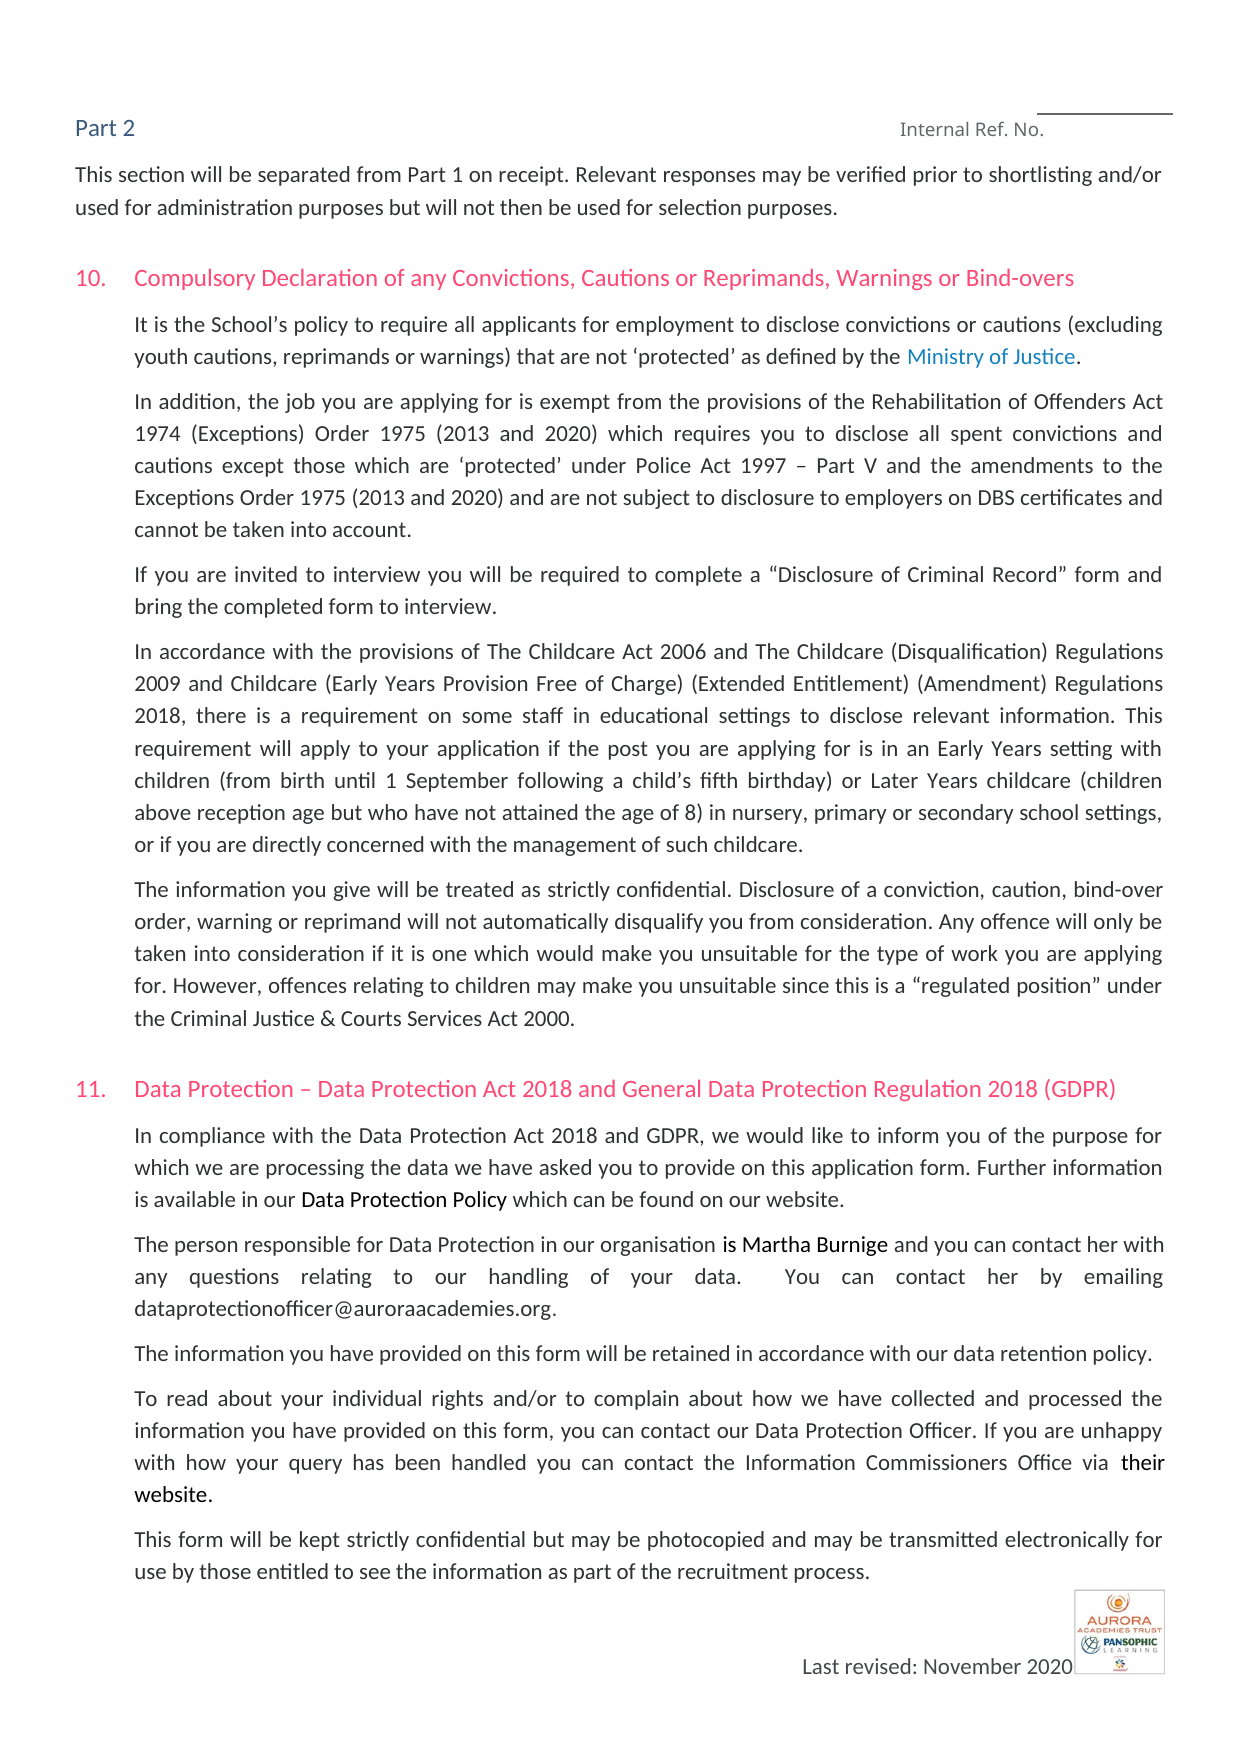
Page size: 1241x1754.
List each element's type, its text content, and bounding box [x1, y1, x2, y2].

text The information you have provided on this form will be retained in accordance with our data retention policy. [134, 1339, 1165, 1367]
subtitle Part 2 Internal Ref. No. [75, 112, 1165, 143]
text It is the School’s policy to require all applicants for employment to disclose convictions or cautions (excluding youth cautions, reprimands or warnings) that are not ‘protected’ as defined by the Ministry of Justice. [134, 310, 1165, 370]
text This form will be kept strictly confidential but may be photocopied and may be transmitted electronically for use by those entitled to see the information as part of the recruitment process. [134, 1525, 1165, 1585]
subtitle Data Protection – Data Protection Act 2018 and General Data Protection Regulation 2018 (GDPR) [75, 1073, 1165, 1104]
text To read about your individual rights and/or to complain about how we have collected and processed the information you have provided on this form, you can contact our Data Protection Officer. If you are unhappy with how your query has been handled you can contact the Information Commissioners Office via their website. [134, 1384, 1165, 1508]
text The information you give will be treated as strictly confidential. Disclosure of a conviction, caution, bind-over order, warning or reprimand will not automatically disqualify you from consideration. Any offence will only be taken into consideration if it is one which would make you unsuitable for the type of work you are applying for. However, offences relating to children may make you unsuitable since this is a “regulated position” under the Criminal Justice & Courts Services Act 2000. [134, 875, 1165, 1032]
text In compliance with the Data Protection Act 2018 and GDPR, we would like to inform you of the purpose for which we are processing the data we have asked you to provide on this application form. Further information is available in our Data Protection Policy which can be found on our website. [134, 1121, 1165, 1213]
subtitle Compulsory Declaration of any Convictions, Cautions or Reprimands, Warnings or Bind-overs [75, 262, 1165, 293]
text This section will be separated from Part 1 on receipt. Relevant responses may be verified prior to shortlisting and/or used for administration purposes but will not then be used for selection purposes. [75, 161, 1165, 221]
text The person responsible for Data Protection in our organisation is Martha Burnige and you can contact her with any questions relating to our handling of your data. You can contact her by emailing dataprotectionofficer@auroraacademies.org. [134, 1230, 1165, 1322]
text If you are invited to interview you will be required to complete a “Disclosure of Criminal Record” form and bring the completed form to interview. [134, 560, 1165, 621]
text In accordance with the provisions of The Childcare Act 2006 and The Childcare (Disqualification) Regulations 2009 and Childcare (Early Years Provision Free of Charge) (Extended Entitlement) (Amendment) Regulations 2018, there is a requirement on some staff in educational settings to disclose relevant information. This requirement will apply to your application if the post you are applying for is in an Early Years setting with children (from birth until 1 September following a child’s fifth birthday) or Later Years childcare (children above reception age but who have not attained the age of 8) in nursery, primary or secondary school settings, or if you are directly concerned with the management of such childcare. [134, 637, 1165, 858]
text In addition, the job you are applying for is exempt from the provisions of the Rehabilitation of Offenders Act 1974 (Exceptions) Order 1975 (2013 and 2020) which requires you to disclose all spent convictions and cautions except those which are ‘protected’ under Police Act 1997 – Part V and the amendments to the Exceptions Order 1975 (2013 and 2020) and are not subject to disclosure to employers on DBS certificates and cannot be taken into account. [134, 387, 1165, 544]
picture [1073, 1588, 1166, 1675]
